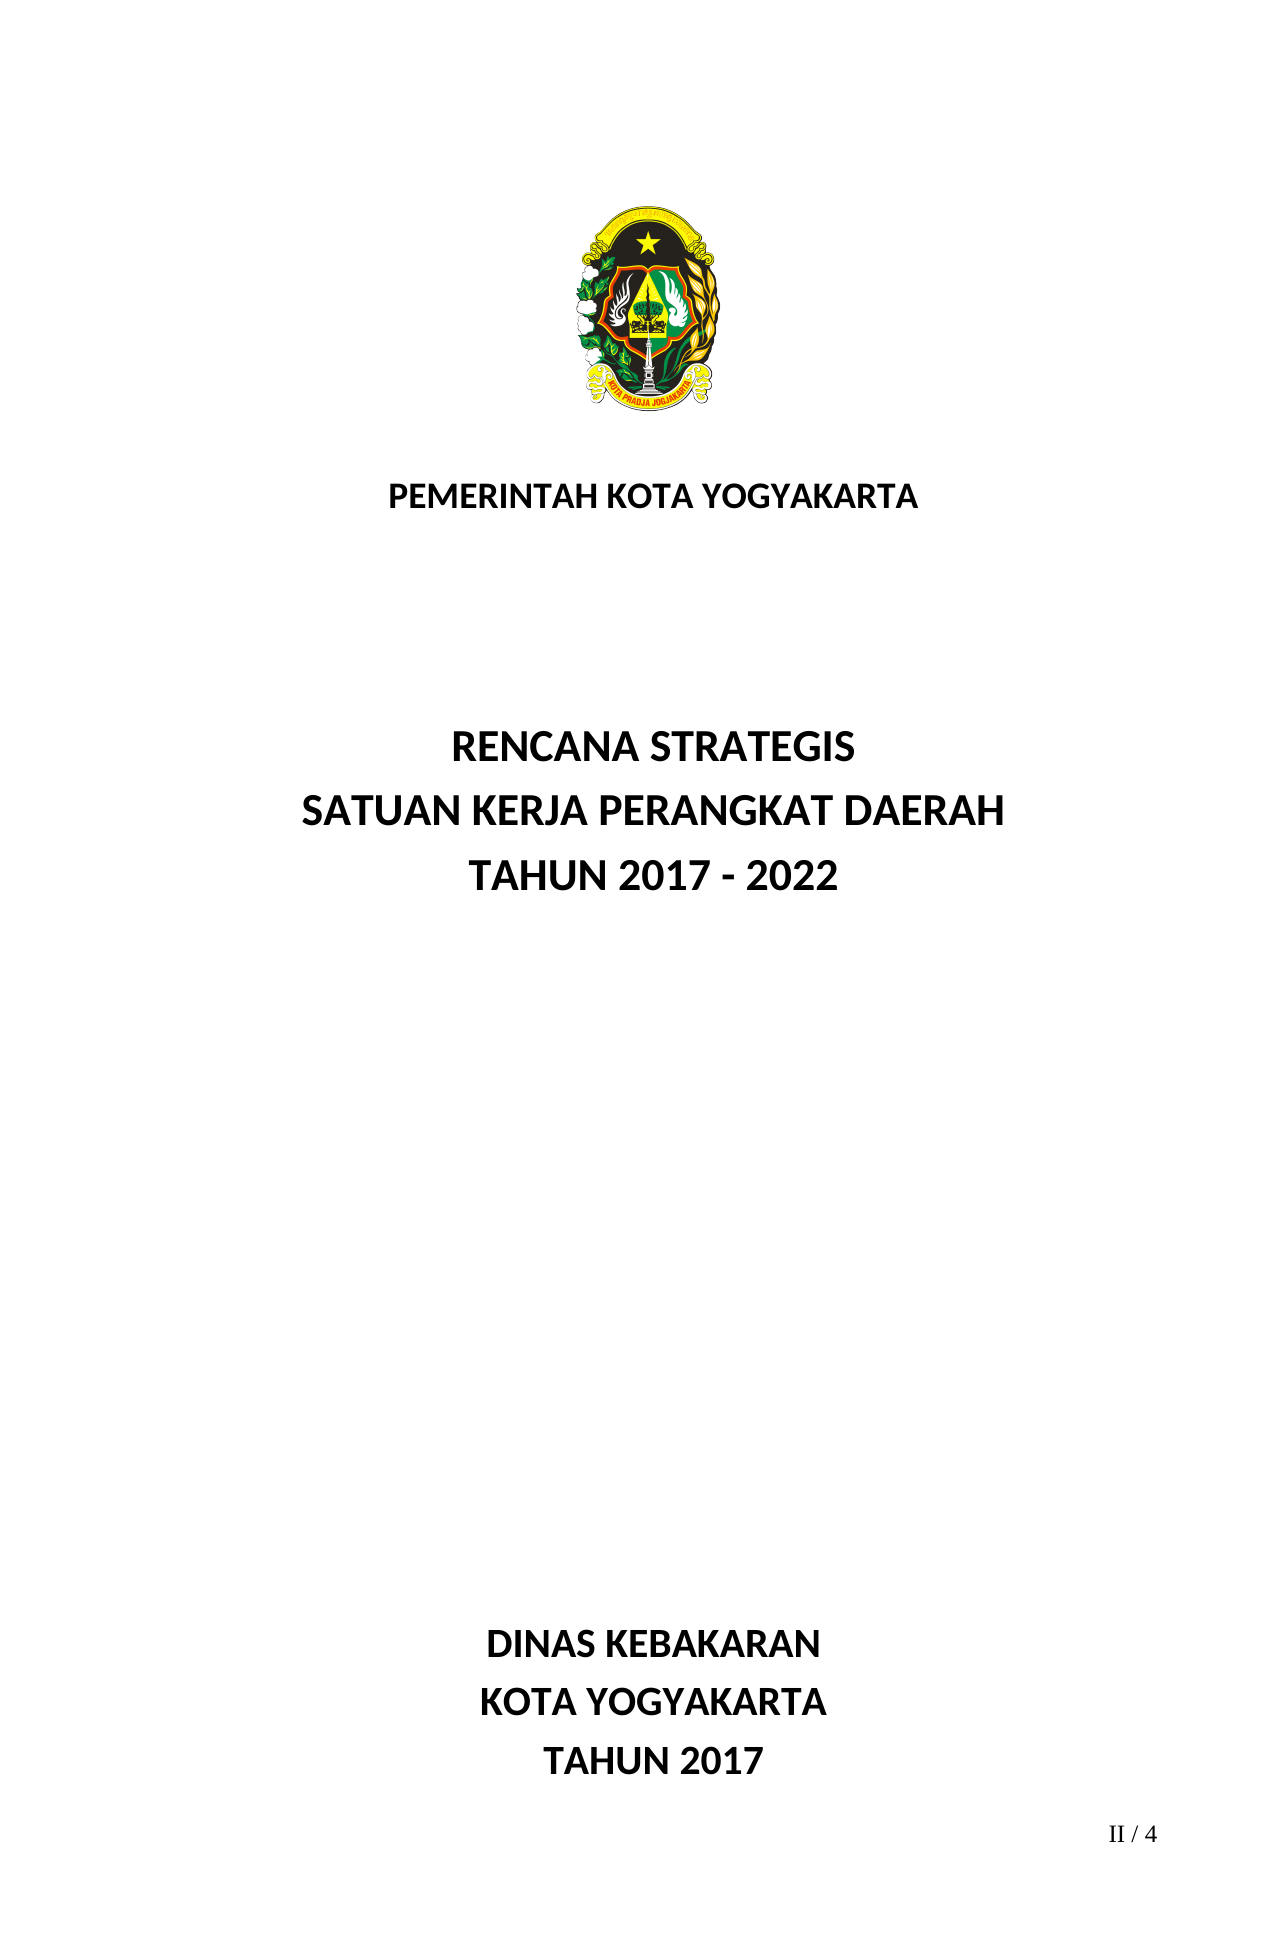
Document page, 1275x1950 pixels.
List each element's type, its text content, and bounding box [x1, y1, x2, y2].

text TAHUN 2017 [150, 1734, 1157, 1784]
text PEMERINTAH KOTA YOGYAKARTA [150, 472, 1157, 517]
text SATUAN KERJA PERANGKAT DAERAH [150, 781, 1157, 837]
text RENCANA STRATEGIS [150, 717, 1157, 773]
text KOTA YOGYAKARTA [150, 1675, 1157, 1726]
text TAHUN 2017 - 2022 [150, 846, 1157, 902]
text DINAS KEBAKARAN [150, 1617, 1157, 1668]
